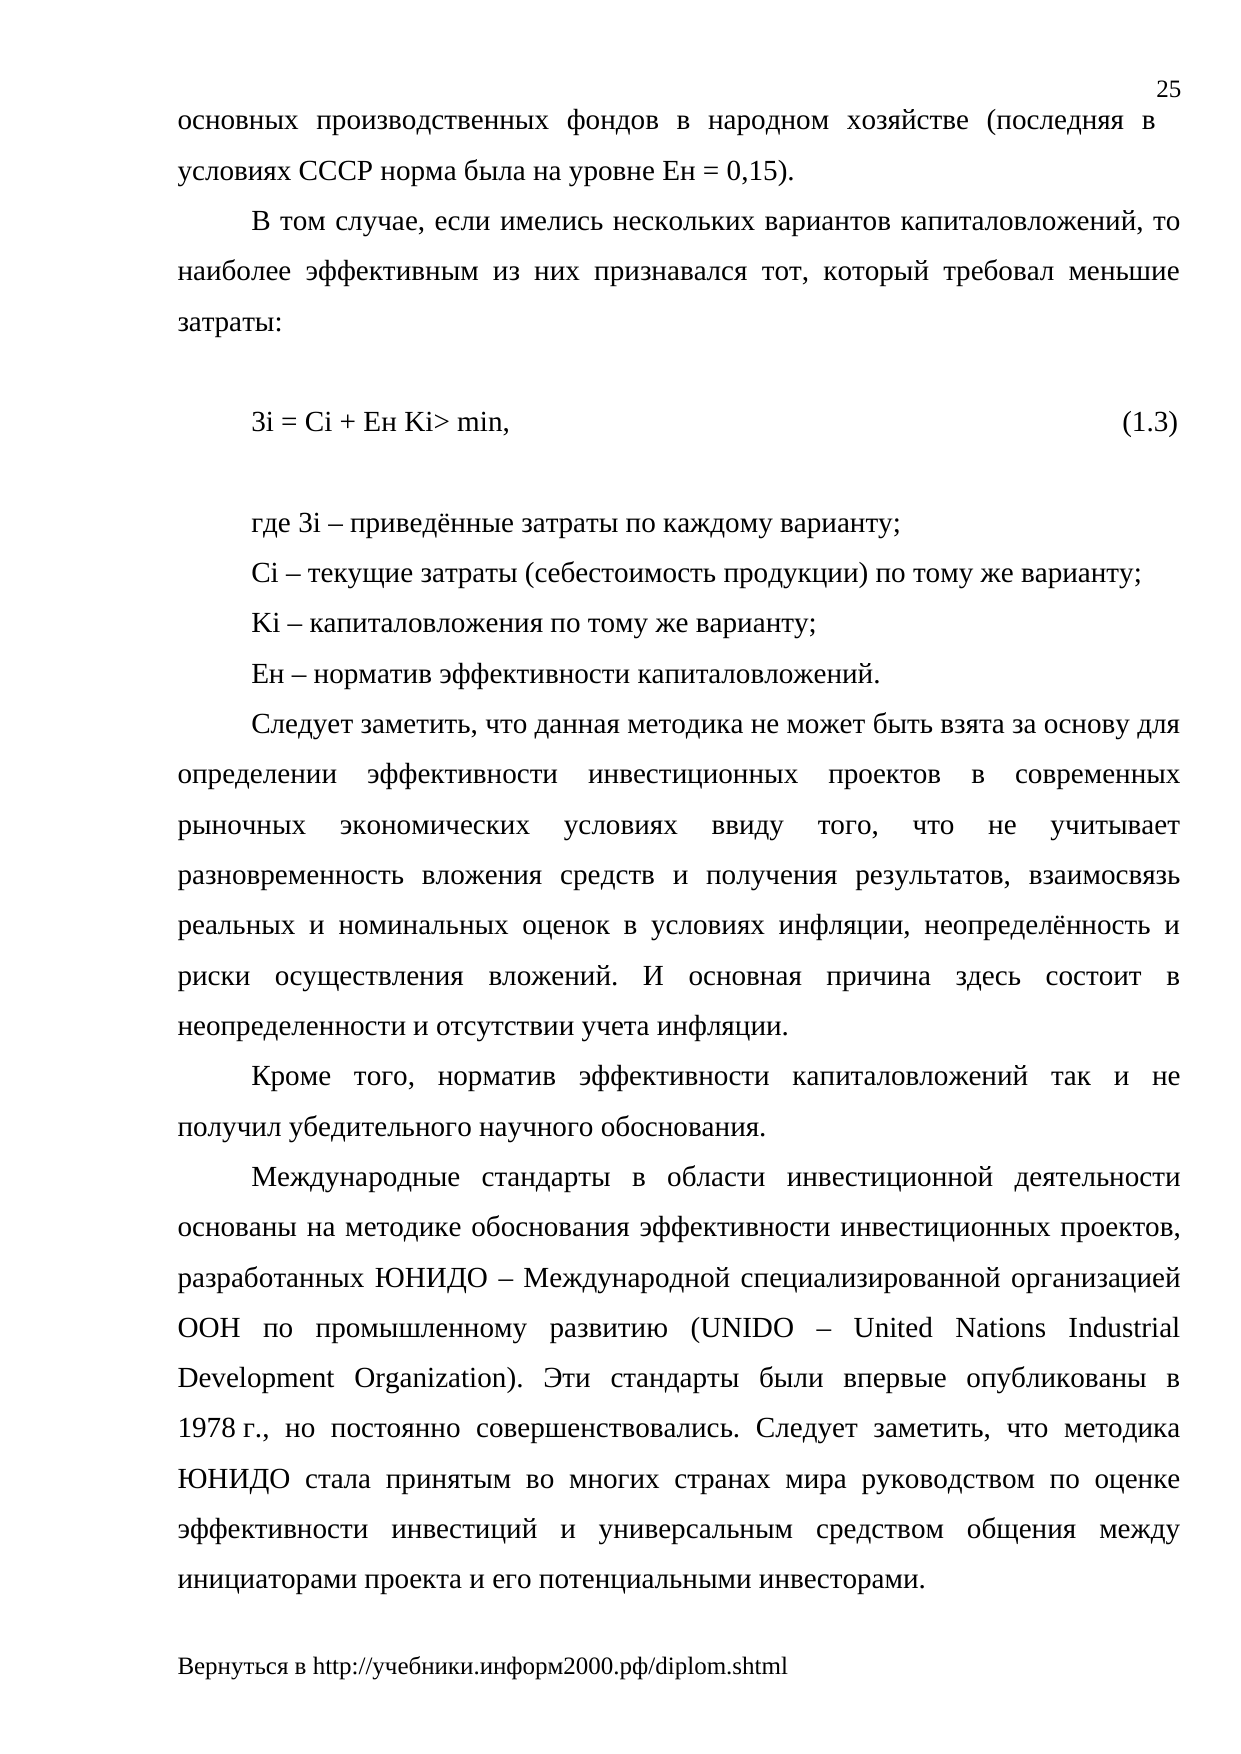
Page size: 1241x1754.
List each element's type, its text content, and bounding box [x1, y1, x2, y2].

text Eн – норматив эффективности капиталовложений. [177, 656, 1181, 689]
text Ki – капиталовложения по тому же варианту; [177, 606, 1181, 639]
text где 3i – приведённые затраты по каждому варианту; [177, 505, 1181, 538]
text Ci – текущие затраты (себестоимость продукции) по тому же варианту; [177, 555, 1181, 589]
text Следует заметить, что данная методика не может быть взята за основу для определении эффективности инвестиционных проектов в современных рыночных экономических условиях ввиду того, что не учитывает разновременность вложения средств и получения результатов, взаимосвязь реальных и номинальных оценок в условиях инфляции, неопределённость и риски осуществления вложений. И основная причина здесь состоит в неопределенности и отсутствии учета инфляции. [177, 706, 1181, 1042]
text Кроме того, норматив эффективности капиталовложений так и не получил убедительного научного обоснования. [177, 1058, 1181, 1142]
text Международные стандарты в области инвестиционной деятельности основаны на методике обоснования эффективности инвестиционных проектов, разработанных ЮНИДО – Международной специализированной организацией ООН по промышленному развитию (UNIDO – United Nations Industrial Development Organization). Эти стандарты были впервые опубликованы в ., но постоянно совершенствовались. Следует заметить, что методика ЮНИДО стала принятым во многих странах мира руководством по оценке эффективности инвестиций и универсальным средством общения между инициаторами проекта и его потенциальными инвесторами. [177, 1159, 1181, 1595]
text 3i = Ci + Eн Ki> min, (1.3) [177, 404, 1181, 438]
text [177, 102, 1181, 186]
text В том случае, если имелись нескольких вариантов капиталовложений, то наиболее эффективным из них признавался тот, который требовал меньшие затраты: [177, 203, 1181, 337]
